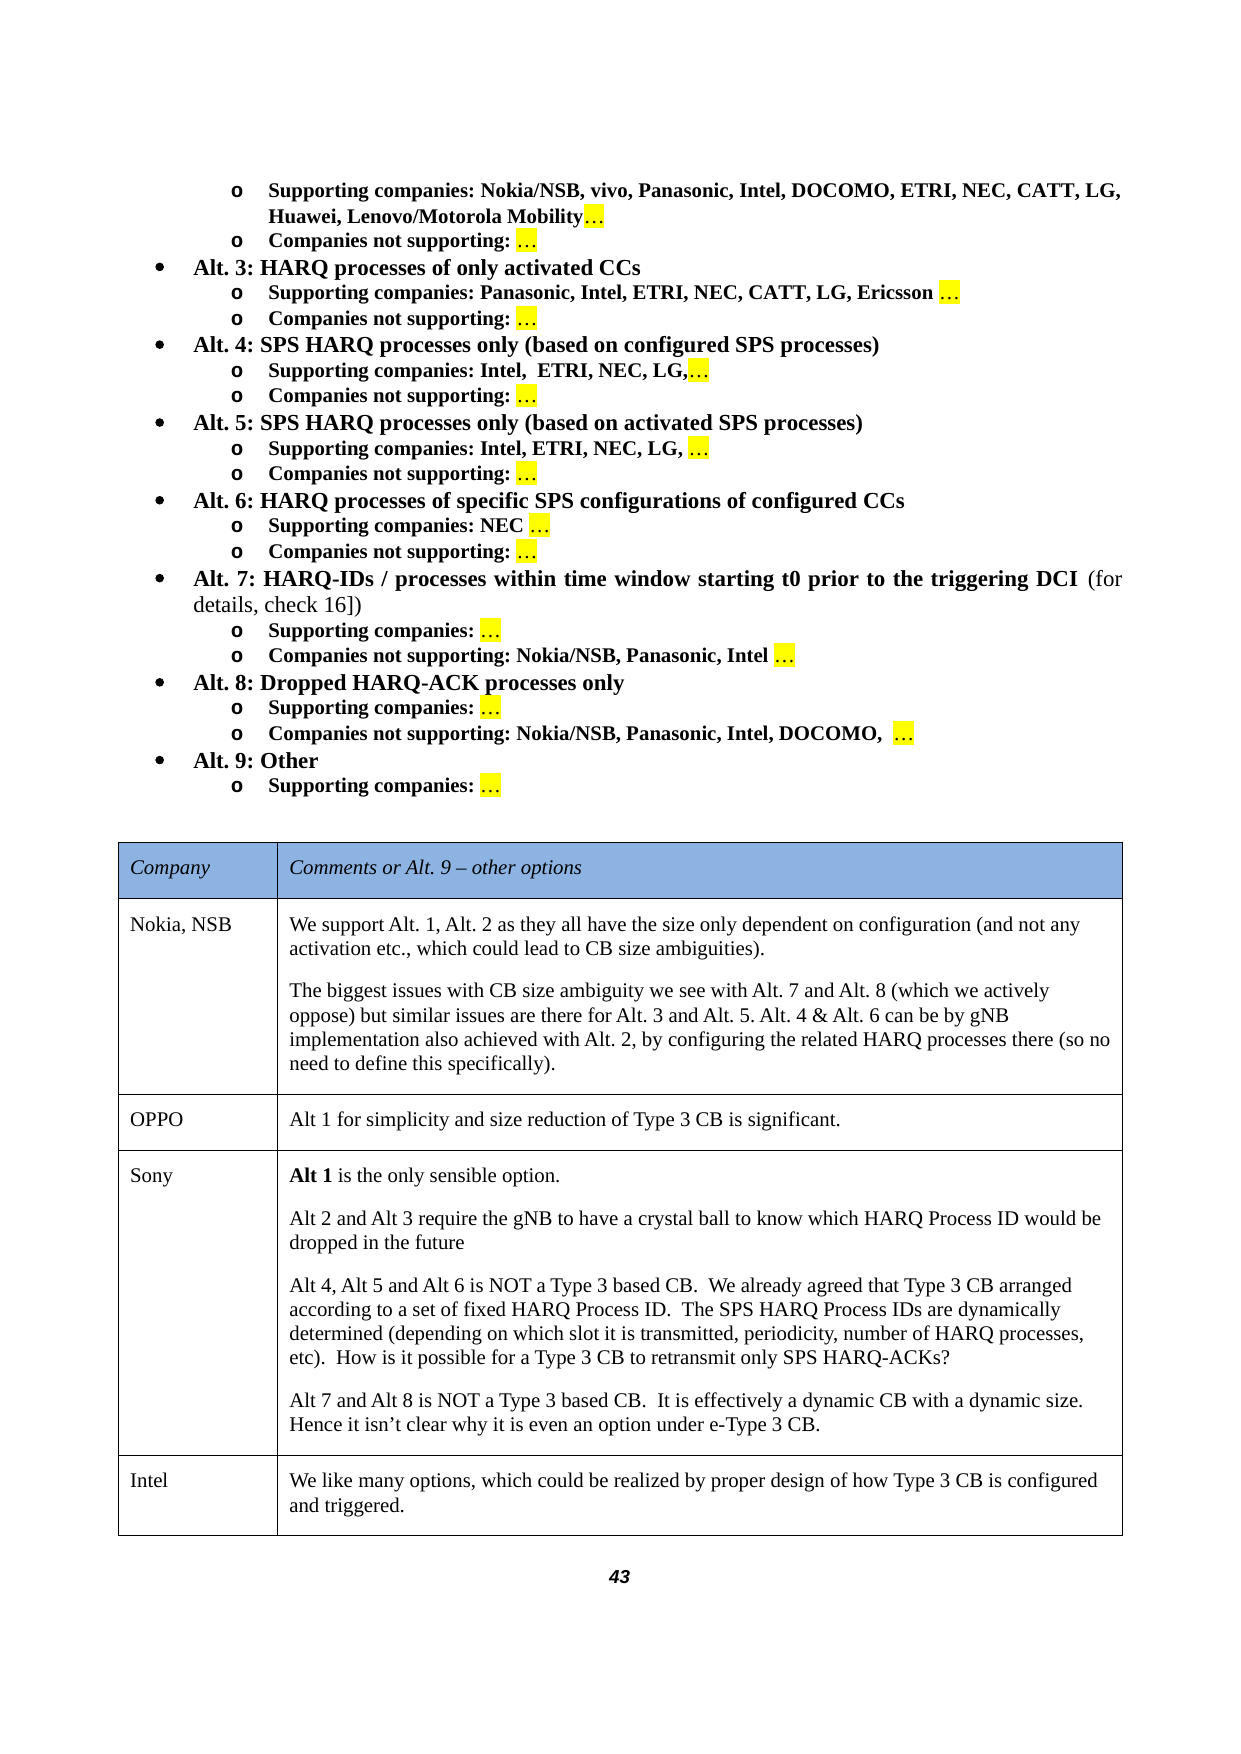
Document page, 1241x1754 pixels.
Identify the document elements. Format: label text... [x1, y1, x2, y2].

list Alt. 9: Other [156, 747, 1122, 773]
list Supporting companies: … [231, 617, 1122, 643]
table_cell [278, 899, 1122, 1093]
list Supporting companies: … [231, 695, 1122, 721]
list Companies not supporting: … [231, 306, 1122, 331]
list Companies not supporting: … [231, 461, 1122, 487]
list Companies not supporting: … [231, 539, 1122, 565]
list Alt. 5: SPS HARQ processes only (based on activated SPS processes) [156, 409, 1122, 436]
list Alt. 8: Dropped HARQ-ACK processes only [156, 669, 1122, 695]
list Alt. 7: HARQ-IDs / processes within time window starting t0 prior to the triggering DCI (for details, check 16]) [156, 565, 1122, 617]
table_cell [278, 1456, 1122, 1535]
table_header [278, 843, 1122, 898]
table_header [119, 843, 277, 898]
list Supporting companies: Panasonic, Intel, ETRI, NEC, CATT, LG, Ericsson … [231, 280, 1122, 306]
list Supporting companies: Intel, ETRI, NEC, LG, … [231, 436, 1122, 461]
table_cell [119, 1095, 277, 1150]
list Companies not supporting: Nokia/NSB, Panasonic, Intel … [231, 643, 1122, 669]
list Alt. 4: SPS HARQ processes only (based on configured SPS processes) [156, 331, 1122, 358]
list Supporting companies: … [231, 773, 1122, 799]
list Supporting companies: Nokia/NSB, vivo, Panasonic, Intel, DOCOMO, ETRI, NEC, CATT, LG, Huawei, Lenovo/Motorola Mobility… [231, 178, 1122, 228]
list Companies not supporting: Nokia/NSB, Panasonic, Intel, DOCOMO, … [231, 721, 1122, 747]
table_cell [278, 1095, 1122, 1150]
list Alt. 6: HARQ processes of specific SPS configurations of configured CCs [156, 487, 1122, 513]
list Companies not supporting: … [231, 383, 1122, 409]
list Supporting companies: Intel, ETRI, NEC, LG,… [231, 358, 1122, 383]
list Alt. 3: HARQ processes of only activated CCs [156, 253, 1122, 280]
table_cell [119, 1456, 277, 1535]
list Companies not supporting: … [231, 228, 1122, 253]
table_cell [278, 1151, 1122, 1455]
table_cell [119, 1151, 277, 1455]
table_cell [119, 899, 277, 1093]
list Supporting companies: NEC … [231, 513, 1122, 539]
